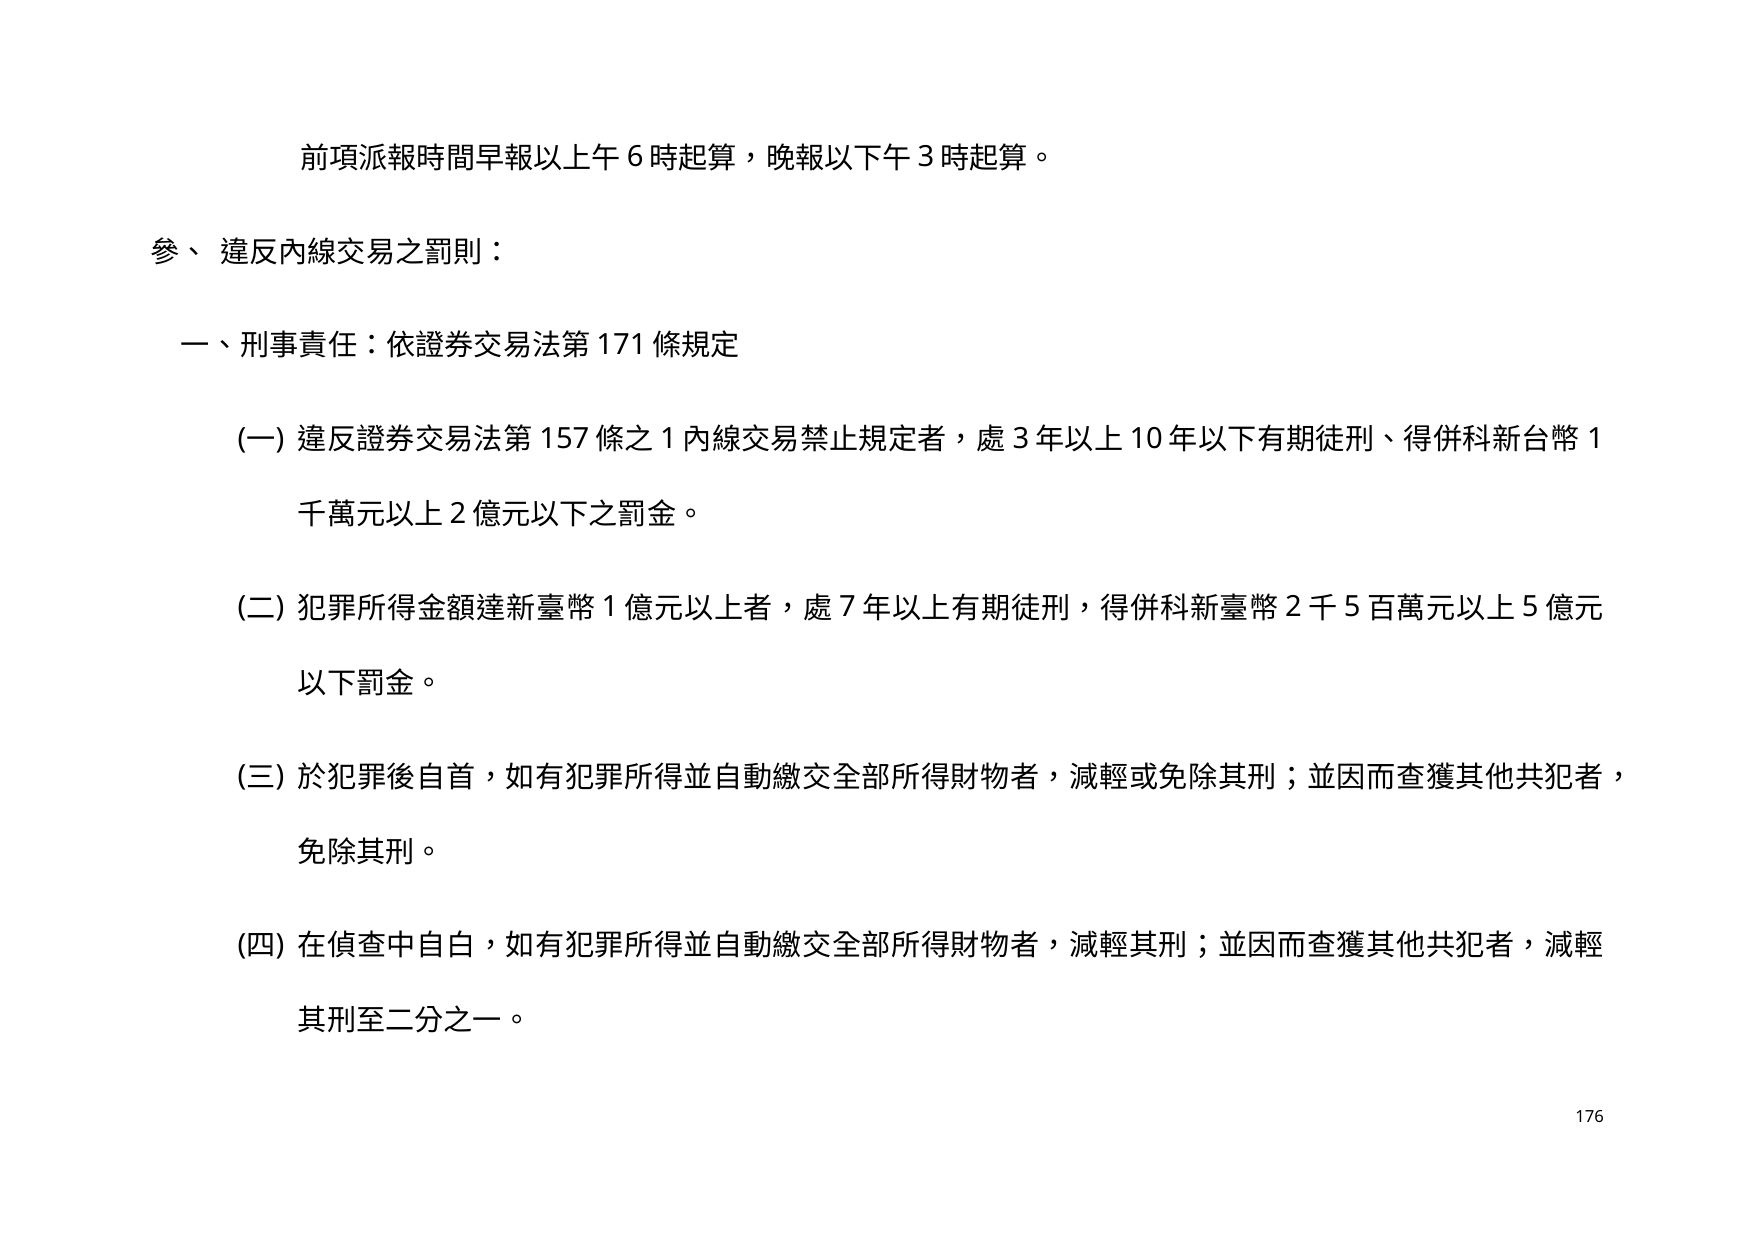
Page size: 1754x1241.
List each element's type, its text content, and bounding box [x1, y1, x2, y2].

list 違反內線交易之罰則： [150, 212, 1604, 287]
list 違反證券交易法第157條之1內線交易禁止規定者，處3年以上10年以下有期徒刑、得併科新台幣1千萬元以上2億元以下之罰金。 [237, 399, 1604, 549]
list 於犯罪後自首，如有犯罪所得並自動繳交全部所得財物者，減輕或免除其刑；並因而查獲其他共犯者，免除其刑。 [237, 737, 1604, 887]
list 在偵查中自白，如有犯罪所得並自動繳交全部所得財物者，減輕其刑；並因而查獲其他共犯者，減輕其刑至二分之一。 [237, 906, 1604, 1056]
list 刑事責任：依證券交易法第171條規定 [181, 306, 1604, 381]
list 犯罪所得金額達新臺幣1億元以上者，處7年以上有期徒刑，得併科新臺幣2千5百萬元以上5億元以下罰金。 [237, 568, 1604, 718]
text 前項派報時間早報以上午6時起算，晚報以下午3時起算。 [300, 118, 1604, 193]
